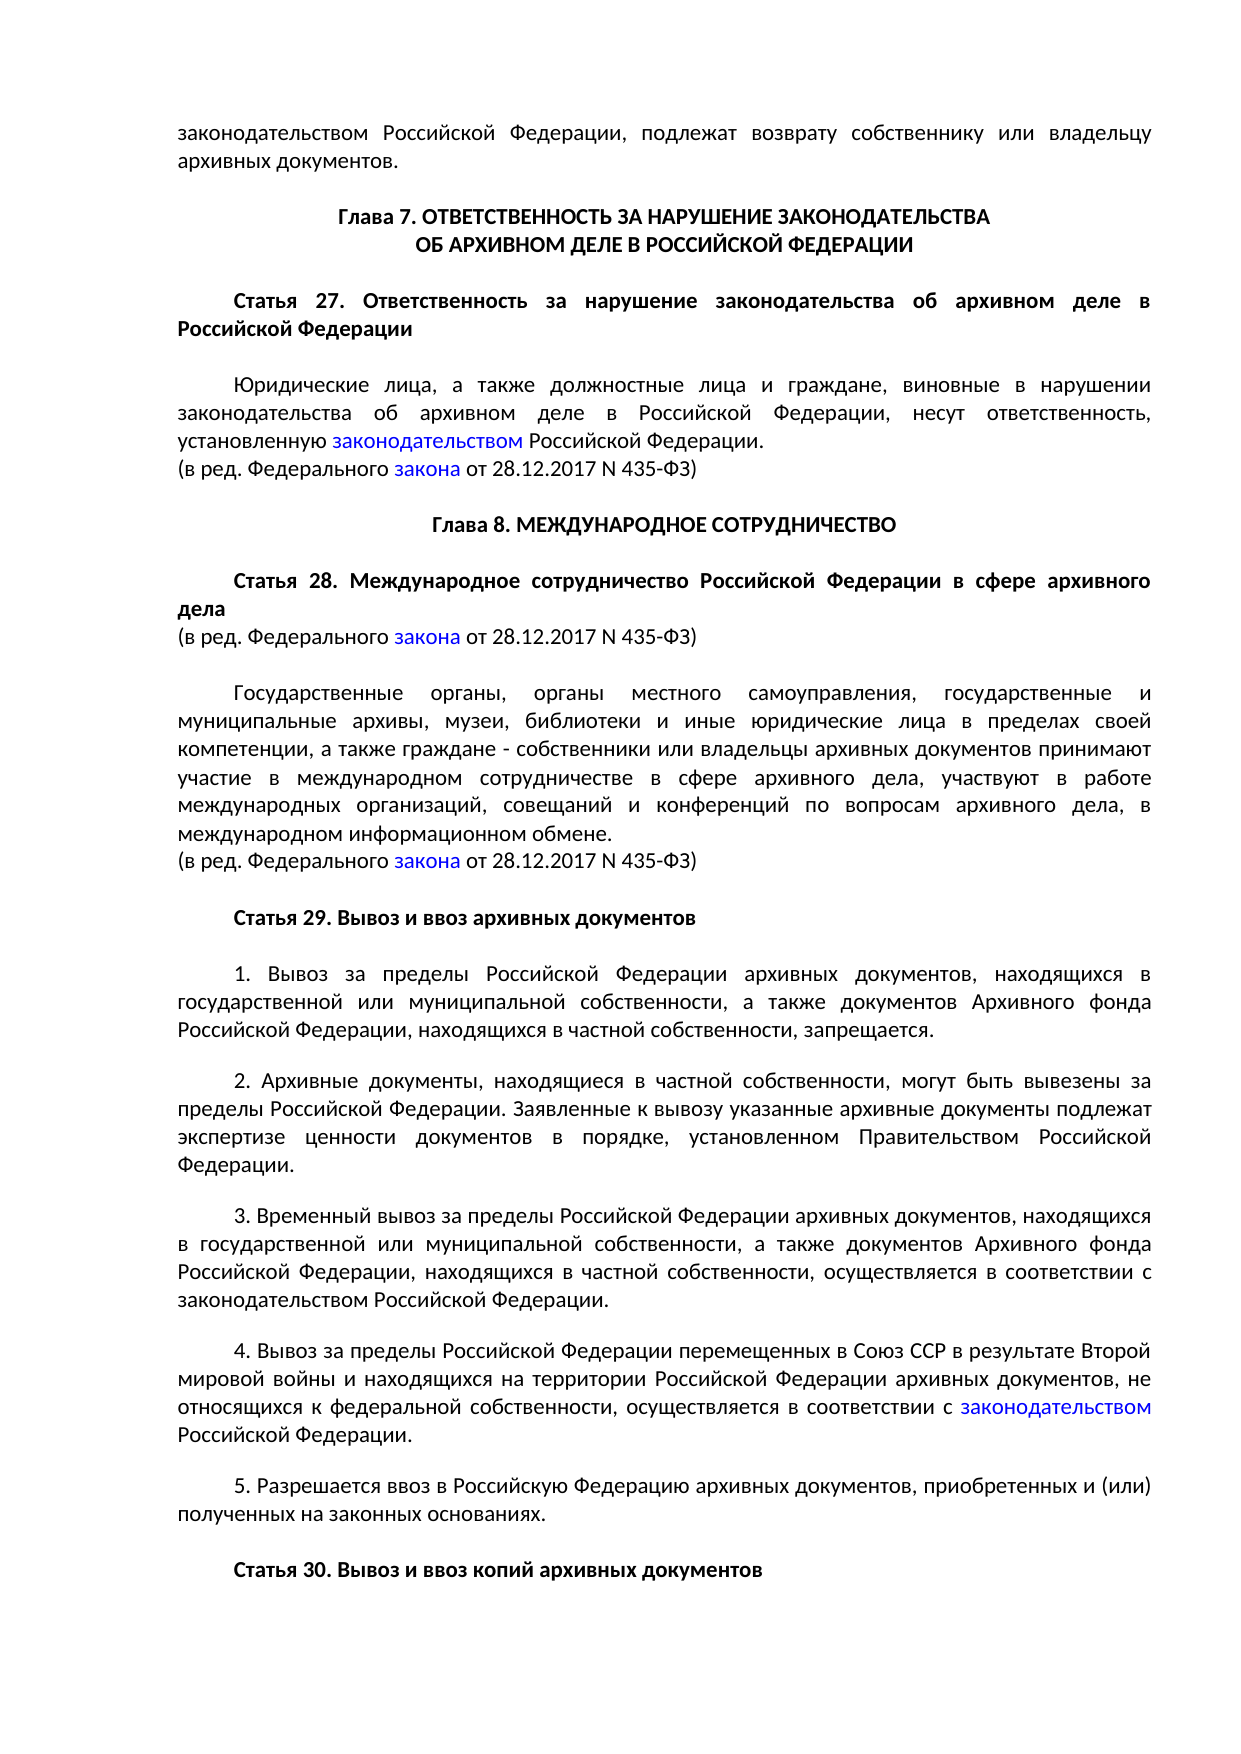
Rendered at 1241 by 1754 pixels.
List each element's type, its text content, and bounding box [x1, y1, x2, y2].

text (в ред. Федерального закона от 28.12.2017 N 435-ФЗ) [177, 454, 1152, 482]
text 5. Разрешается ввоз в Российскую Федерацию архивных документов, приобретенных и (или) полученных на законных основаниях. [177, 1471, 1152, 1527]
text 2. Архивные документы, находящиеся в частной собственности, могут быть вывезены за пределы Российской Федерации. Заявленные к вывозу указанные архивные документы подлежат экспертизе ценности документов в порядке, установленном Правительством Российской Федерации. [177, 1066, 1152, 1178]
text Юридические лица, а также должностные лица и граждане, виновные в нарушении законодательства об архивном деле в Российской Федерации, несут ответственность, установленную законодательством Российской Федерации. [177, 370, 1152, 454]
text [177, 118, 1152, 174]
title Статья 27. Ответственность за нарушение законодательства об архивном деле в Российской Федерации [177, 286, 1152, 342]
text 4. Вывоз за пределы Российской Федерации перемещенных в Союз ССР в результате Второй мировой войны и находящихся на территории Российской Федерации архивных документов, не относящихся к федеральной собственности, осуществляется в соответствии с законодательством Российской Федерации. [177, 1336, 1152, 1448]
title Статья 28. Международное сотрудничество Российской Федерации в сфере архивного дела [177, 566, 1152, 622]
text Государственные органы, органы местного самоуправления, государственные и муниципальные архивы, музеи, библиотеки и иные юридические лица в пределах своей компетенции, а также граждане - собственники или владельцы архивных документов принимают участие в международном сотрудничестве в сфере архивного дела, участвуют в работе международных организаций, совещаний и конференций по вопросам архивного дела, в международном информационном обмене. [177, 678, 1152, 847]
text (в ред. Федерального закона от 28.12.2017 N 435-ФЗ) [177, 622, 1152, 651]
title Глава 8. МЕЖДУНАРОДНОЕ СОТРУДНИЧЕСТВО [177, 510, 1152, 538]
text (в ред. Федерального закона от 28.12.2017 N 435-ФЗ) [177, 847, 1152, 875]
text 1. Вывоз за пределы Российской Федерации архивных документов, находящихся в государственной или муниципальной собственности, а также документов Архивного фонда Российской Федерации, находящихся в частной собственности, запрещается. [177, 959, 1152, 1043]
title Статья 29. Вывоз и ввоз архивных документов [177, 903, 1152, 931]
text 3. Временный вывоз за пределы Российской Федерации архивных документов, находящихся в государственной или муниципальной собственности, а также документов Архивного фонда Российской Федерации, находящихся в частной собственности, осуществляется в соответствии с законодательством Российской Федерации. [177, 1201, 1152, 1313]
title Глава 7. ОТВЕТСТВЕННОСТЬ ЗА НАРУШЕНИЕ ЗАКОНОДАТЕЛЬСТВА [177, 202, 1152, 230]
title Статья 30. Вывоз и ввоз копий архивных документов [177, 1555, 1152, 1583]
title ОБ АРХИВНОМ ДЕЛЕ В РОССИЙСКОЙ ФЕДЕРАЦИИ [177, 230, 1152, 258]
